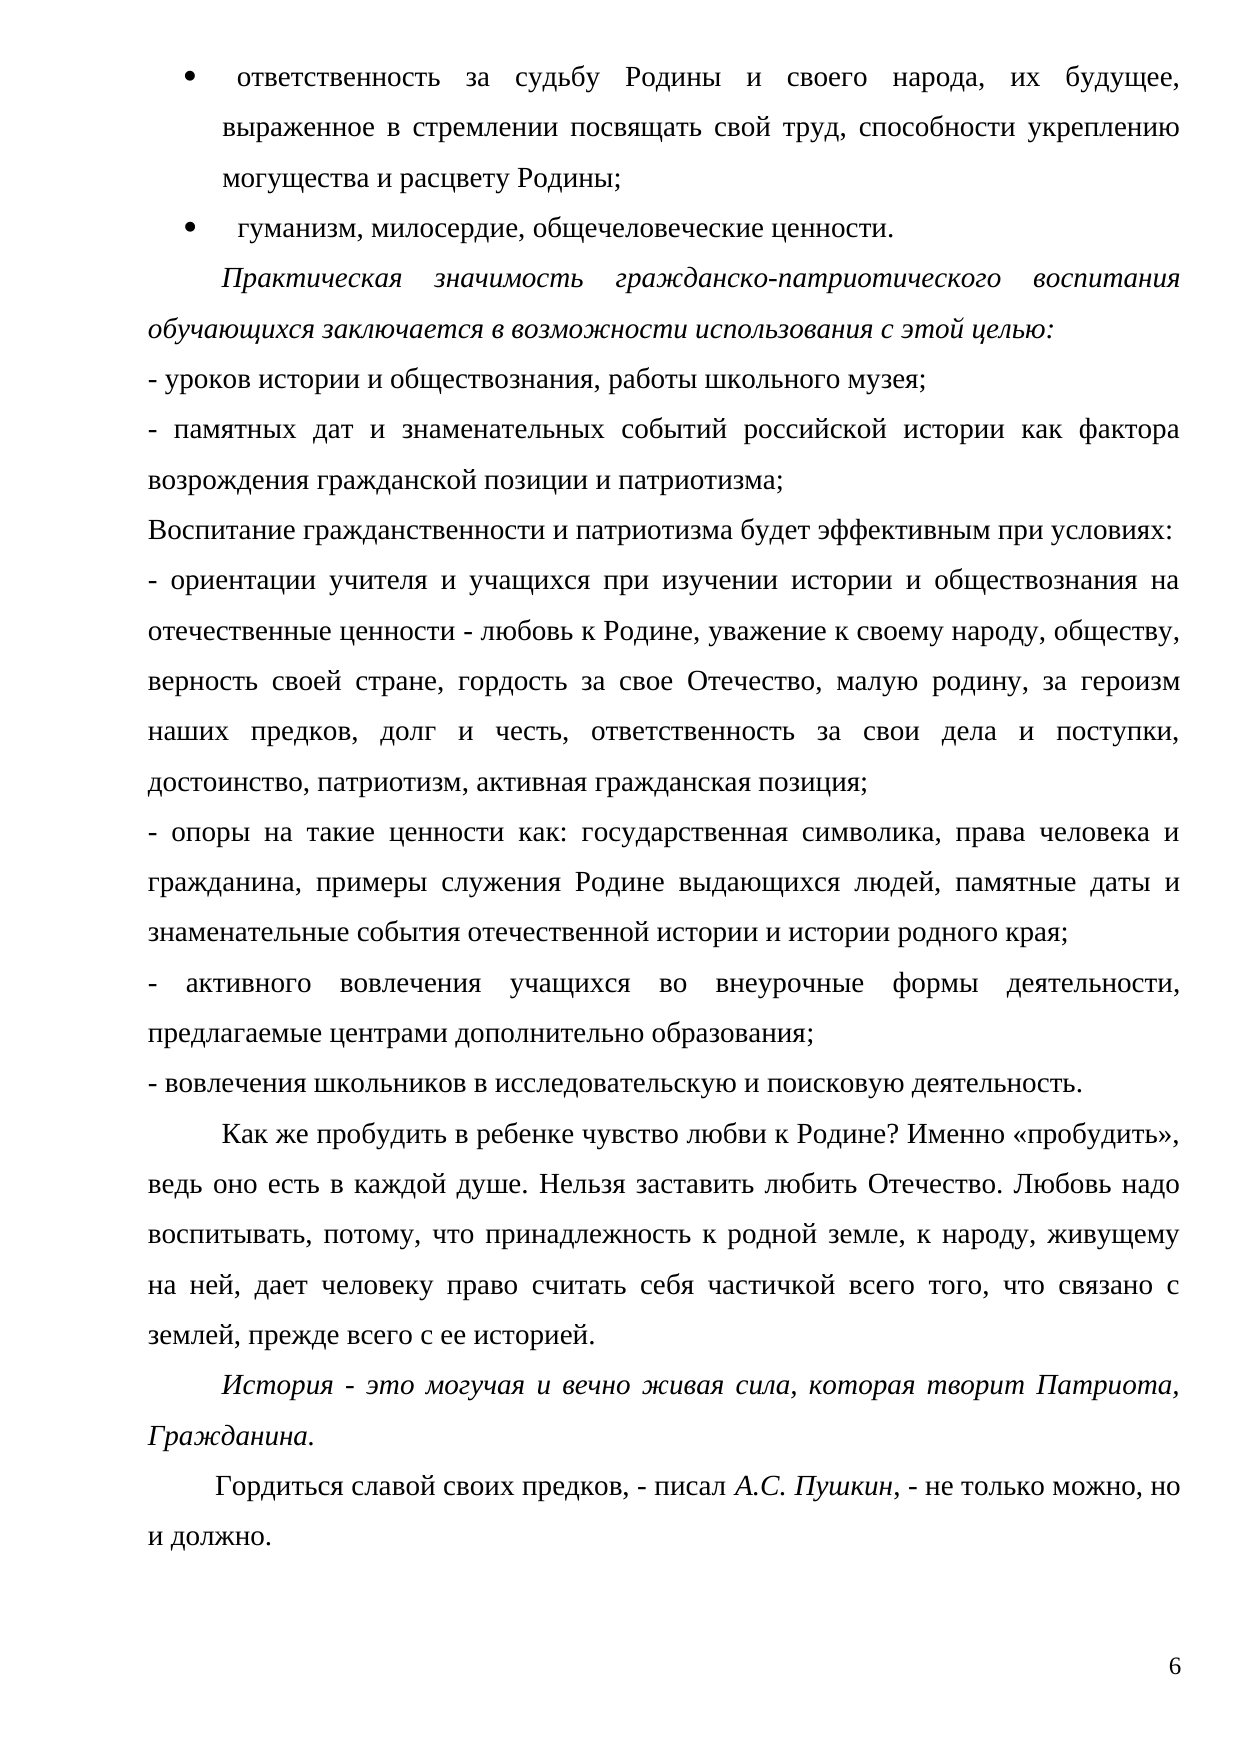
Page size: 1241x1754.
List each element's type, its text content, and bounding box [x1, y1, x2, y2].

text - вовлечения школьников в исследовательскую и поисковую деятельность. [148, 1066, 1181, 1099]
text Гордиться славой своих предков, - писал А.С. Пушкин, - не только можно, но и должно. [148, 1468, 1181, 1552]
text Воспитание гражданственности и патриотизма будет эффективным при условиях: [148, 512, 1181, 546]
text - уроков истории и обществознания, работы школьного музея; [148, 361, 1181, 395]
text Практическая значимость гражданско-патриотического воспитания обучающихся заключается в возможности использования с этой целью: [148, 261, 1181, 344]
text - ориентации учителя и учащихся при изучении истории и обществознания на отечественные ценности - любовь к Родине, уважение к своему народу, обществу, верность своей стране, гордость за свое Отечество, малую родину, за героизм наших предков, долг и честь, ответственность за свои дела и поступки, достоинство, патриотизм, активная гражданская позиция; [148, 562, 1181, 797]
text - активного вовлечения учащихся во внеурочные формы деятельности, предлагаемые центрами дополнительно образования; [148, 965, 1181, 1049]
list гуманизм, милосердие, общечеловеческие ценности. [185, 210, 1181, 244]
list ответственность за судьбу Родины и своего народа, их будущее, выраженное в стремлении посвящать свой труд, способности укреплению могущества и расцвету Родины; [185, 59, 1181, 193]
subtitle Как же пробудить в ребенке чувство любви к Родине? Именно «пробудить», ведь оно есть в каждой душе. Нельзя заставить любить Отечество. Любовь надо воспитывать, потому, что принадлежность к родной земле, к народу, живущему на ней, дает человеку право считать себя частичкой всего того, что связано с землей, прежде всего с ее историей. [148, 1116, 1181, 1351]
text - опоры на такие ценности как: государственная символика, права человека и гражданина, примеры служения Родине выдающихся людей, памятные даты и знаменательные события отечественной истории и истории родного края; [148, 814, 1181, 948]
text - памятных дат и знаменательных событий российской истории как фактора возрождения гражданской позиции и патриотизма; [148, 411, 1181, 495]
text История - это могучая и вечно живая сила, которая творит Патриота, Гражданина. [148, 1367, 1181, 1451]
